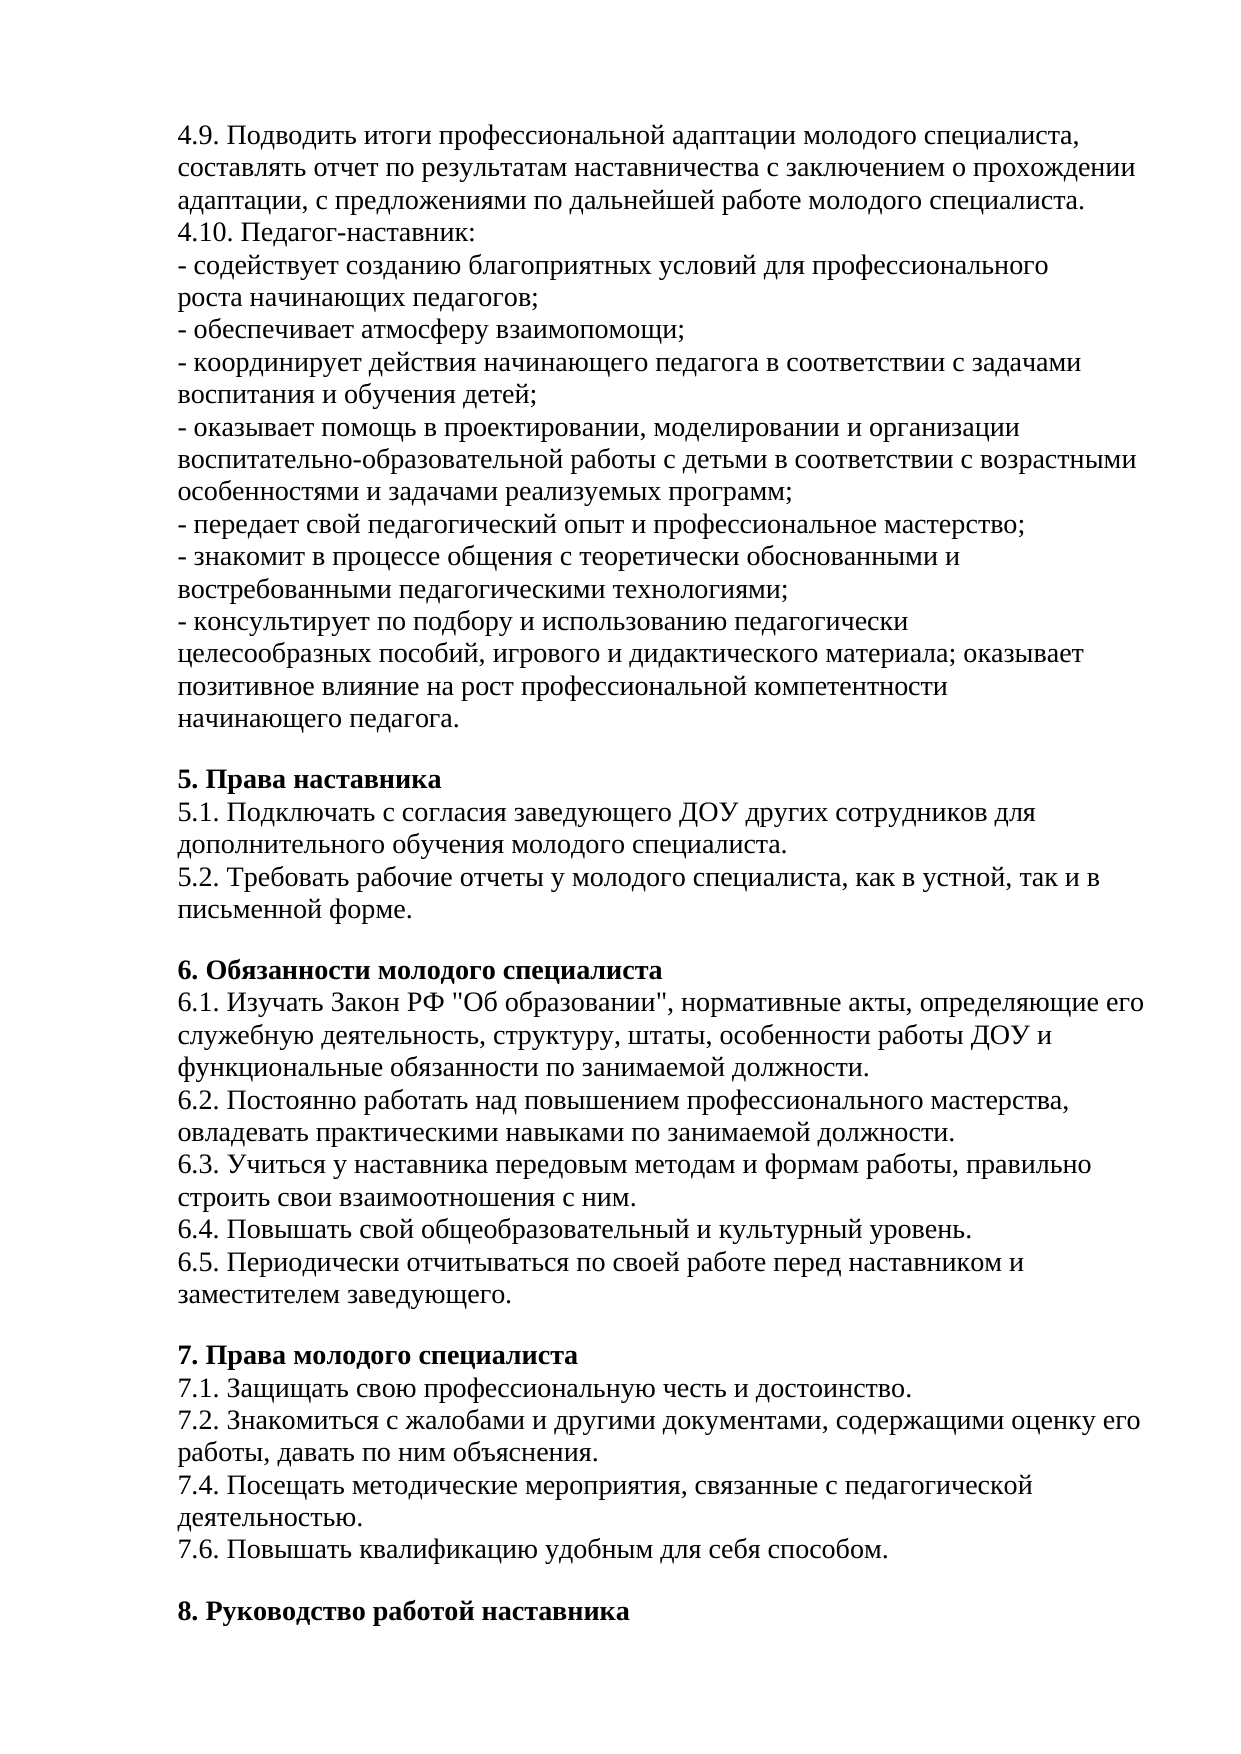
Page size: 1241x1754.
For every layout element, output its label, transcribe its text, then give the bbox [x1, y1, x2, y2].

text - знакомит в процессе общения с теоретически обоснованными и [177, 539, 1152, 572]
text 7.4. Посещать методические мероприятия, связанные с педагогической деятельностью. [177, 1468, 1152, 1533]
text 5.2. Требовать рабочие отчеты у молодого специалиста, как в устной, так и в письменной форме. [177, 859, 1152, 924]
text - содействует созданию благоприятных условий для профессионального [177, 248, 1152, 280]
text 5. Права наставника [177, 762, 1152, 795]
text 5.1. Подключать с согласия заведующего ДОУ других сотрудников для дополнительного обучения молодого специалиста. [177, 795, 1152, 859]
text 6.2. Постоянно работать над повышением профессионального мастерства, овладевать практическими навыками по занимаемой должности. [177, 1083, 1152, 1147]
text - координирует действия начинающего педагога в соответствии с задачами [177, 345, 1152, 377]
text - передает свой педагогический опыт и профессиональное мастерство; [177, 507, 1152, 539]
text - оказывает помощь в проектировании, моделировании и организации [177, 410, 1152, 442]
text воспитания и обучения детей; [177, 377, 1152, 410]
text 4.10. Педагог-наставник: [177, 215, 1152, 248]
text начинающего педагога. [177, 701, 1152, 734]
text 7.2. Знакомиться с жалобами и другими документами, содержащими оценку его работы, давать по ним объяснения. [177, 1403, 1152, 1468]
text 8. Руководство работой наставника [177, 1594, 1152, 1626]
text 6. Обязанности молодого специалиста [177, 953, 1152, 986]
text - обеспечивает атмосферу взаимопомощи; [177, 312, 1152, 345]
text 4.9. Подводить итоги профессиональной адаптации молодого специалиста, составлять отчет по результатам наставничества с заключением о прохождении адаптации, с предложениями по дальнейшей работе молодого специалиста. [177, 118, 1152, 215]
text воспитательно-образовательной работы с детьми в соответствии с возрастными особенностями и задачами реализуемых программ; [177, 442, 1152, 507]
text - консультирует по подбору и использованию педагогически [177, 604, 1152, 636]
text 6.5. Периодически отчитываться по своей работе перед наставником и заместителем заведующего. [177, 1245, 1152, 1309]
text 6.1. Изучать Закон РФ "Об образовании", нормативные акты, определяющие его служебную деятельность, структуру, штаты, особенности работы ДОУ и функциональные обязанности по занимаемой должности. [177, 986, 1152, 1083]
text 7.6. Повышать квалификацию удобным для себя способом. [177, 1533, 1152, 1565]
text позитивное влияние на рост профессиональной компетентности [177, 669, 1152, 701]
text 7.1. Защищать свою профессиональную честь и достоинство. [177, 1371, 1152, 1403]
text востребованными педагогическими технологиями; [177, 572, 1152, 604]
text 7. Права молодого специалиста [177, 1338, 1152, 1371]
text роста начинающих педагогов; [177, 280, 1152, 312]
text целесообразных пособий, игрового и дидактического материала; оказывает [177, 636, 1152, 669]
text 6.4. Повышать свой общеобразовательный и культурный уровень. [177, 1212, 1152, 1245]
text 6.3. Учиться у наставника передовым методам и формам работы, правильно строить свои взаимоотношения с ним. [177, 1147, 1152, 1212]
